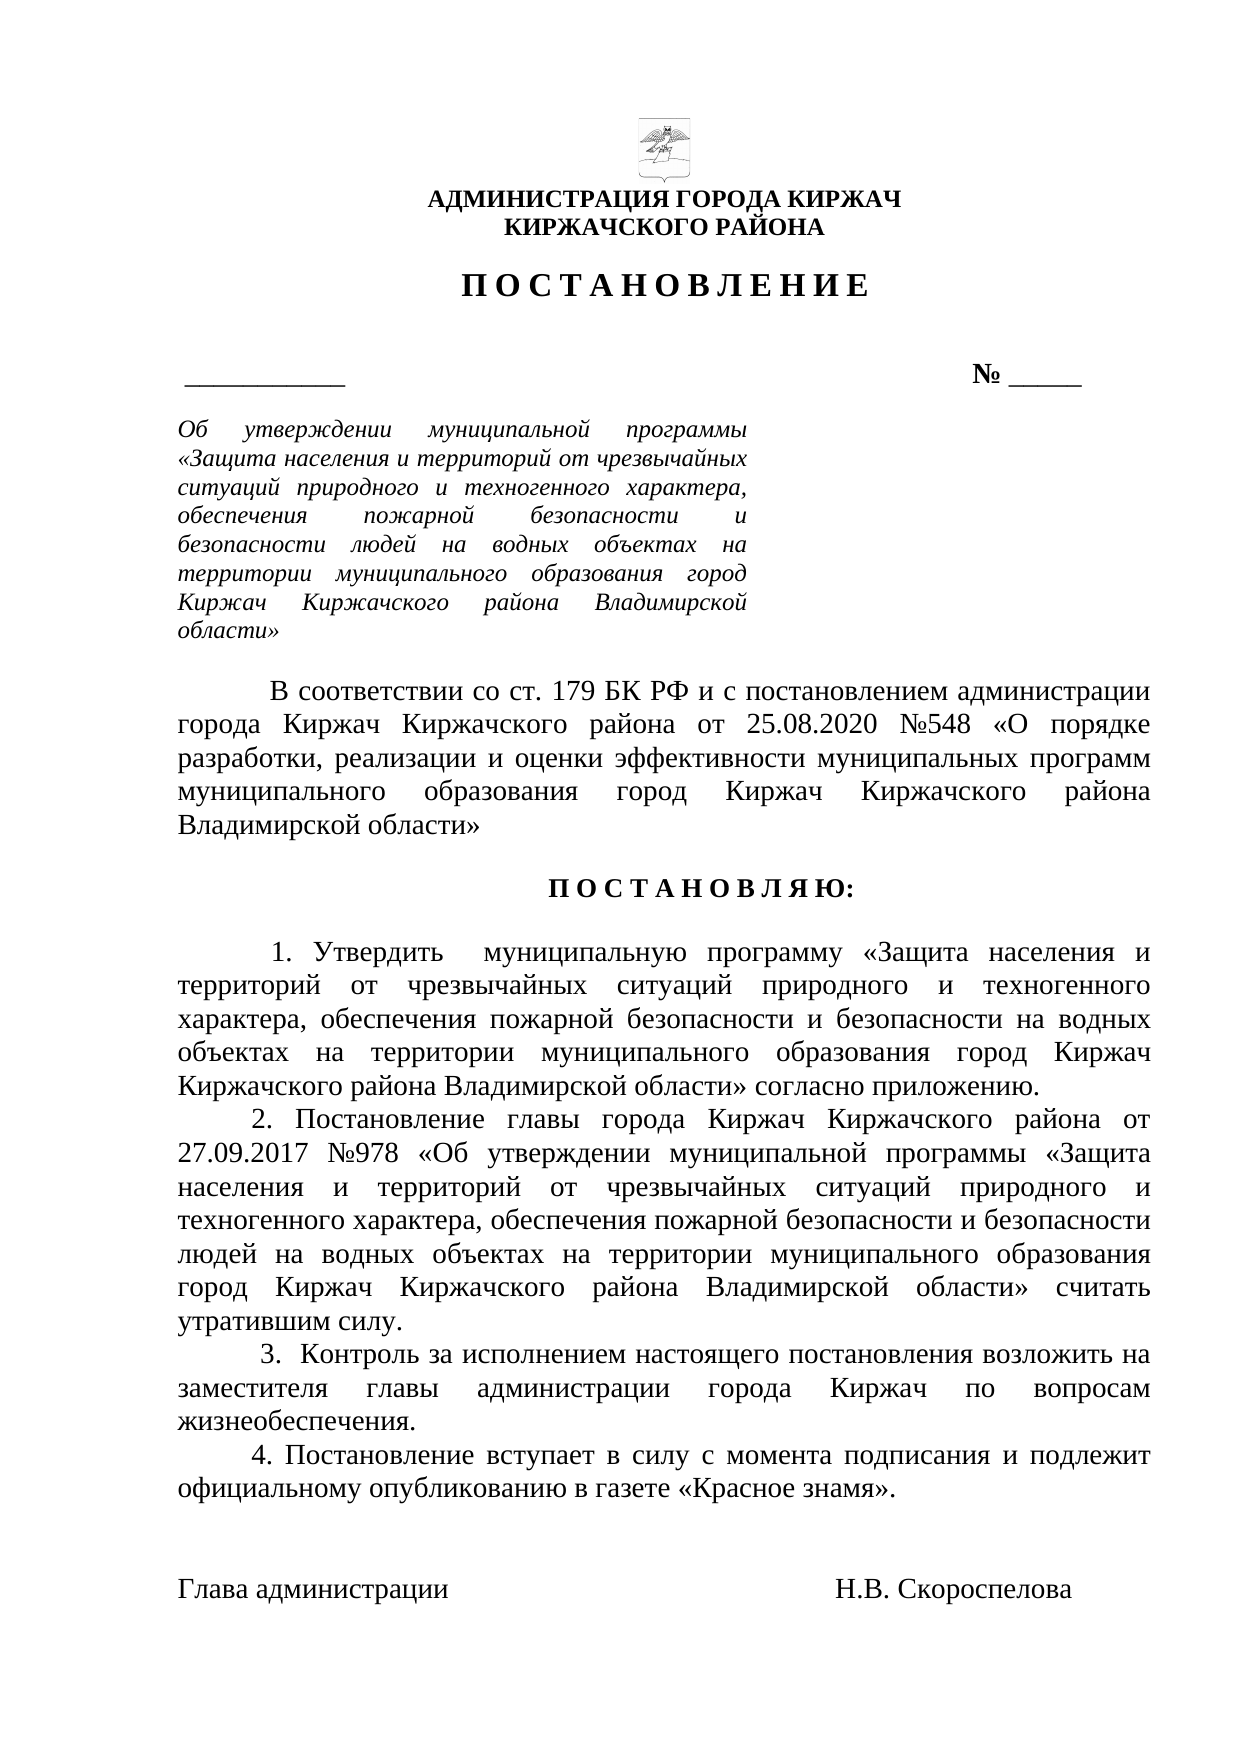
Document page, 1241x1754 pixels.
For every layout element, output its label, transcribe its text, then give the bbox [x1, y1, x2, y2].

table_header Об утверждении муниципальной программы «Защита населения и территорий от чрезвычайных ситуаций природного и техногенного характера, обеспечения пожарной безопасности и безопасности людей на водных объектах на территории муниципального образования город Киржач Киржачского района Владимирской области» [166, 414, 758, 673]
text 1. Утвердить муниципальную программу «Защита населения и территорий от чрезвычайных ситуаций природного и техногенного характера, обеспечения пожарной безопасности и безопасности на водных объектах на территории муниципального образования город Киржач Киржачского района Владимирской области» согласно приложению. [177, 934, 1152, 1102]
picture [638, 118, 691, 184]
text КИРЖАЧСКОГО РАЙОНА [177, 212, 1152, 241]
text 2. Постановление главы города Киржач Киржачского района от 27.09.2017 №978 «Об утверждении муниципальной программы «Защита населения и территорий от чрезвычайных ситуаций природного и техногенного характера, обеспечения пожарной безопасности и безопасности людей на водных объектах на территории муниципального образования город Киржач Киржачского района Владимирской области» считать утратившим силу. [177, 1102, 1152, 1336]
text П О С Т А Н О В Л Е Н И Е [178, 265, 1152, 304]
text В соответствии со ст. 179 БК РФ и с постановлением администрации города Киржач Киржачского района от 25.08.2020 №548 «О порядке разработки, реализации и оценки эффективности муниципальных программ муниципального образования город Киржач Киржачского района Владимирской области» [177, 673, 1152, 841]
text Глава администрации Н.В. Скороспелова [177, 1571, 1152, 1605]
text АДМИНИСТРАЦИЯ ГОРОДА КИРЖАЧ [177, 184, 1152, 212]
text ___________ № _____ [177, 356, 1152, 390]
text 3. Контроль за исполнением настоящего постановления возложить на заместителя главы администрации города Киржач по вопросам жизнеобеспечения. [177, 1336, 1152, 1437]
text 4. Постановление вступает в силу с момента подписания и подлежит официальному опубликованию в газете «Красное знамя». [177, 1437, 1152, 1504]
text П О С Т А Н О В Л Я Ю: [177, 872, 1152, 903]
